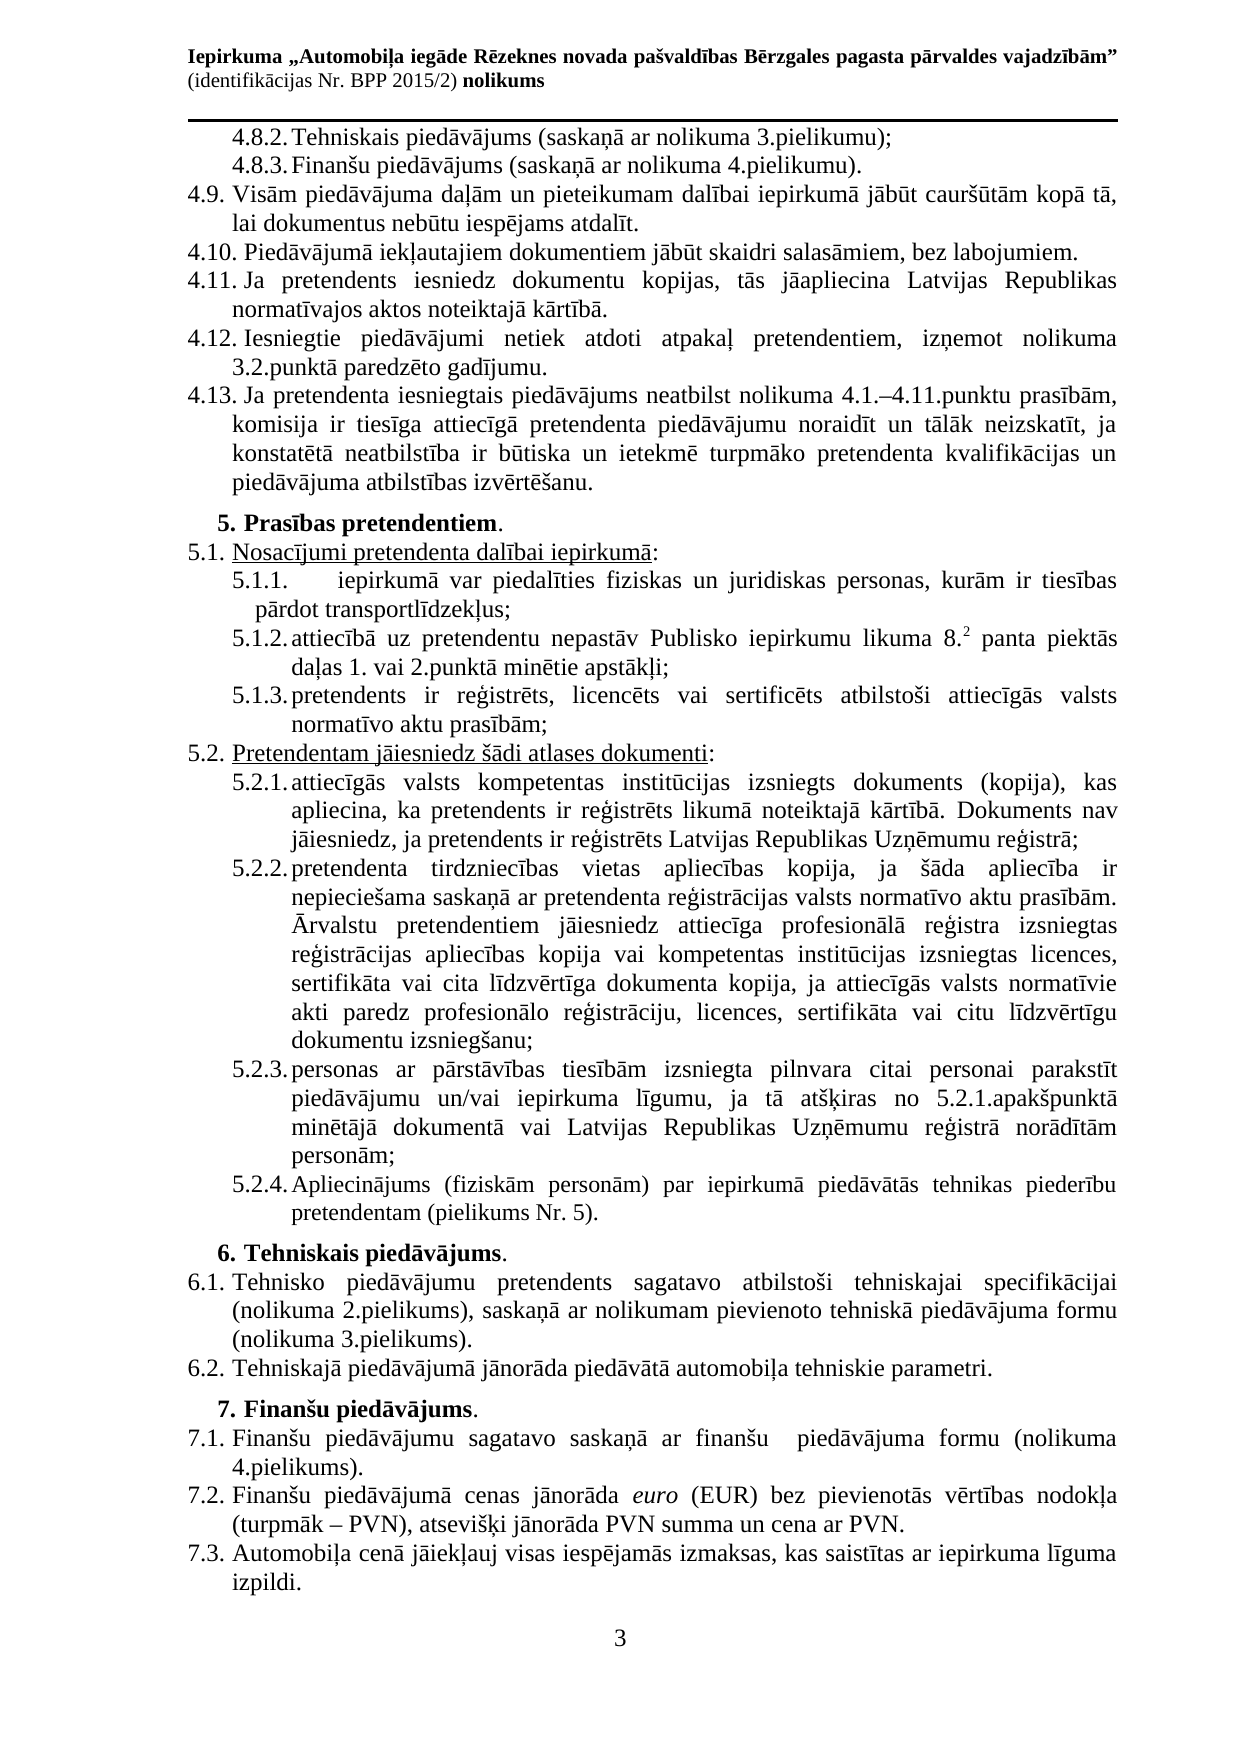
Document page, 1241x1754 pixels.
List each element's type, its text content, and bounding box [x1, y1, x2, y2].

list Nosacījumi pretendenta dalībai iepirkumā: [187, 537, 1118, 566]
list Visām piedāvājuma daļām un pieteikumam dalībai iepirkumā jābūt cauršūtām kopā tā, lai dokumentus nebūtu iespējams atdalīt. [187, 179, 1118, 237]
list Prasības pretendentiem. [187, 508, 1118, 537]
list personas ar pārstāvības tiesībām izsniegta pilnvara citai personai parakstīt piedāvājumu un/vai iepirkuma līgumu, ja tā atšķiras no 5.2.1.apakšpunktā minētājā dokumentā vai Latvijas Republikas Uzņēmumu reģistrā norādītām personām; [232, 1054, 1118, 1169]
list Apliecinājums (fiziskām personām) par iepirkumā piedāvātās tehnikas piederību pretendentam (pielikums Nr. 5). [232, 1169, 1118, 1226]
list Piedāvājumā iekļautajiem dokumentiem jābūt skaidri salasāmiem, bez labojumiem. [187, 237, 1118, 266]
list pretendenta tirdzniecības vietas apliecības kopija, ja šāda apliecība ir nepieciešama saskaņā ar pretendenta reģistrācijas valsts normatīvo aktu prasībām. Ārvalstu pretendentiem jāiesniedz attiecīga profesionālā reģistra izsniegtas reģistrācijas apliecības kopija vai kompetentas institūcijas izsniegtas licences, sertifikāta vai cita līdzvērtīga dokumenta kopija, ja attiecīgās valsts normatīvie akti paredz profesionālo reģistrāciju, licences, sertifikāta vai citu līdzvērtīgu dokumentu izsniegšanu; [232, 853, 1118, 1054]
list Pretendentam jāiesniedz šādi atlases dokumenti: [187, 738, 1118, 767]
list pretendents ir reģistrēts, licencēts vai sertificēts atbilstoši attiecīgās valsts normatīvo aktu prasībām; [232, 681, 1118, 738]
list Tehniskais piedāvājums. [217, 1238, 1118, 1267]
list Tehnisko piedāvājumu pretendents sagatavo atbilstoši tehniskajai specifikācijai (nolikuma 2.pielikums), saskaņā ar nolikumam pievienoto tehniskā piedāvājuma formu (nolikuma 3.pielikums). [187, 1267, 1118, 1353]
list Finanšu piedāvājums. [217, 1394, 1118, 1423]
list Tehniskajā piedāvājumā jānorāda piedāvātā automobiļa tehniskie parametri. [187, 1353, 1118, 1382]
list attiecībā uz pretendentu nepastāv Publisko iepirkumu likuma 8.2 panta piektās daļas 1. vai 2.punktā minētie apstākļi; [232, 623, 1118, 681]
list Finanšu piedāvājumu sagatavo saskaņā ar finanšu piedāvājuma formu (nolikuma 4.pielikums). [187, 1423, 1118, 1481]
list Ja pretendenta iesniegtais piedāvājums neatbilst nolikuma 4.1.–4.11.punktu prasībām, komisija ir tiesīga attiecīgā pretendenta piedāvājumu noraidīt un tālāk neizskatīt, ja konstatētā neatbilstība ir būtiska un ietekmē turpmāko pretendenta kvalifikācijas un piedāvājuma atbilstības izvērtēšanu. [187, 381, 1118, 496]
list Finanšu piedāvājumā cenas jānorāda euro (EUR) bez pievienotās vērtības nodokļa (turpmāk – PVN), atsevišķi jānorāda PVN summa un cena ar PVN. [187, 1481, 1118, 1538]
list Iesniegtie piedāvājumi netiek atdoti atpakaļ pretendentiem, izņemot nolikuma 3.2.punktā paredzēto gadījumu. [187, 323, 1118, 381]
list Ja pretendents iesniedz dokumentu kopijas, tās jāapliecina Latvijas Republikas normatīvajos aktos noteiktajā kārtībā. [187, 266, 1118, 323]
list Automobiļa cenā jāiekļauj visas iespējamās izmaksas, kas saistītas ar iepirkuma līguma izpildi. [187, 1538, 1118, 1596]
list Tehniskais piedāvājums (saskaņā ar nolikuma 3.pielikumu); [187, 122, 1118, 151]
list Finanšu piedāvājums (saskaņā ar nolikuma 4.pielikumu). [187, 151, 1118, 179]
list iepirkumā var piedalīties fiziskas un juridiskas personas, kurām ir tiesības pārdot transportlīdzekļus; [232, 566, 1118, 623]
list attiecīgās valsts kompetentas institūcijas izsniegts dokuments (kopija), kas apliecina, ka pretendents ir reģistrēts likumā noteiktajā kārtībā. Dokuments nav jāiesniedz, ja pretendents ir reģistrēts Latvijas Republikas Uzņēmumu reģistrā; [232, 767, 1118, 853]
